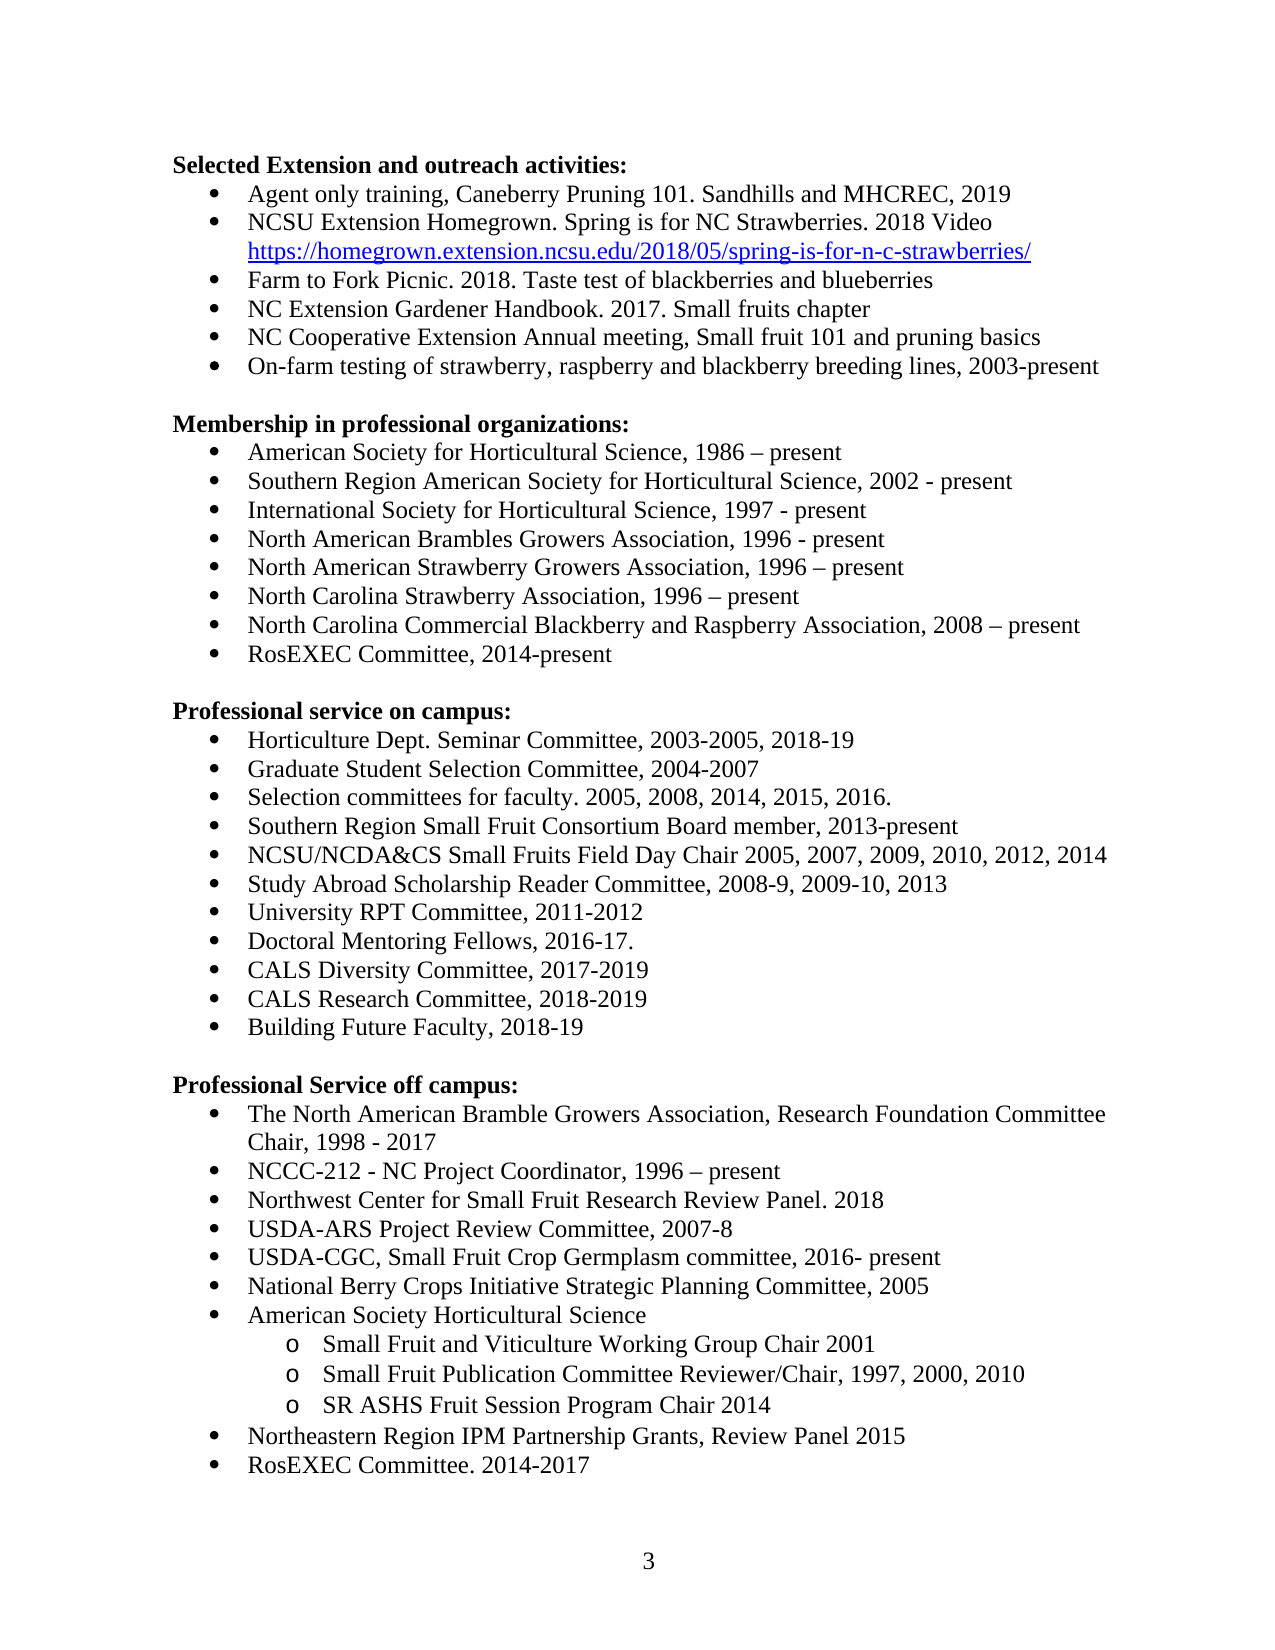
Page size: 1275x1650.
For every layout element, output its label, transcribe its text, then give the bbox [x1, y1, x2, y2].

list Selection committees for faculty. 2005, 2008, 2014, 2015, 2016. [210, 782, 1125, 811]
list NC Cooperative Extension Annual meeting, Small fruit 101 and pruning basics [210, 322, 1125, 351]
list Southern Region Small Fruit Consortium Board member, 2013-present [210, 811, 1125, 840]
list USDA-ARS Project Review Committee, 2007-8 [210, 1214, 1125, 1242]
list RosEXEC Committee. 2014-2017 [210, 1450, 1125, 1479]
list CALS Research Committee, 2018-2019 [210, 984, 1125, 1012]
list International Society for Horticultural Science, 1997 - present [210, 495, 1125, 524]
list The North American Bramble Growers Association, Research Foundation Committee Chair, 1998 - 2017 [210, 1099, 1125, 1156]
text Professional Service off campus: [172, 1070, 1125, 1099]
list American Society Horticultural Science [210, 1300, 1125, 1329]
list On-farm testing of strawberry, raspberry and blackberry breeding lines, 2003-present [210, 351, 1125, 380]
list SR ASHS Fruit Session Program Chair 2014 [285, 1390, 1125, 1421]
list NCSU Extension Homegrown. Spring is for NC Strawberries. 2018 Video https://homegrown.extension.ncsu.edu/2018/05/spring-is-for-n-c-strawberries/ [210, 207, 1125, 265]
list Doctoral Mentoring Fellows, 2016-17. [210, 926, 1125, 955]
list Southern Region American Society for Horticultural Science, 2002 - present [210, 466, 1125, 495]
list Agent only training, Caneberry Pruning 101. Sandhills and MHCREC, 2019 [210, 179, 1125, 207]
list University RPT Committee, 2011-2012 [210, 897, 1125, 926]
list North Carolina Strawberry Association, 1996 – present [210, 581, 1125, 610]
list Study Abroad Scholarship Reader Committee, 2008-9, 2009-10, 2013 [210, 869, 1125, 897]
list USDA-CGC, Small Fruit Crop Germplasm committee, 2016- present [210, 1242, 1125, 1271]
list North American Strawberry Growers Association, 1996 – present [210, 552, 1125, 581]
list Horticulture Dept. Seminar Committee, 2003-2005, 2018-19 [210, 725, 1125, 754]
list Graduate Student Selection Committee, 2004-2007 [210, 754, 1125, 782]
list Building Future Faculty, 2018-19 [210, 1012, 1125, 1041]
list North American Brambles Growers Association, 1996 - present [210, 524, 1125, 552]
list CALS Diversity Committee, 2017-2019 [210, 955, 1125, 984]
list Northwest Center for Small Fruit Research Review Panel. 2018 [210, 1185, 1125, 1214]
list National Berry Crops Initiative Strategic Planning Committee, 2005 [210, 1271, 1125, 1300]
list Small Fruit Publication Committee Reviewer/Chair, 1997, 2000, 2010 [285, 1359, 1125, 1390]
list NCCC-212 - NC Project Coordinator, 1996 – present [210, 1156, 1125, 1185]
list North Carolina Commercial Blackberry and Raspberry Association, 2008 – present [210, 610, 1125, 639]
list Small Fruit and Viticulture Working Group Chair 2001 [285, 1329, 1125, 1359]
text Professional service on campus: [172, 696, 1125, 725]
text Membership in professional organizations: [172, 409, 1125, 437]
list American Society for Horticultural Science, 1986 – present [210, 437, 1125, 466]
list RosEXEC Committee, 2014-present [210, 639, 1125, 667]
list Northeastern Region IPM Partnership Grants, Review Panel 2015 [210, 1421, 1125, 1450]
list NCSU/NCDA&CS Small Fruits Field Day Chair 2005, 2007, 2009, 2010, 2012, 2014 [210, 840, 1125, 869]
text Selected Extension and outreach activities: [172, 150, 1125, 179]
list Farm to Fork Picnic. 2018. Taste test of blackberries and blueberries [210, 265, 1125, 294]
list NC Extension Gardener Handbook. 2017. Small fruits chapter [210, 294, 1125, 322]
